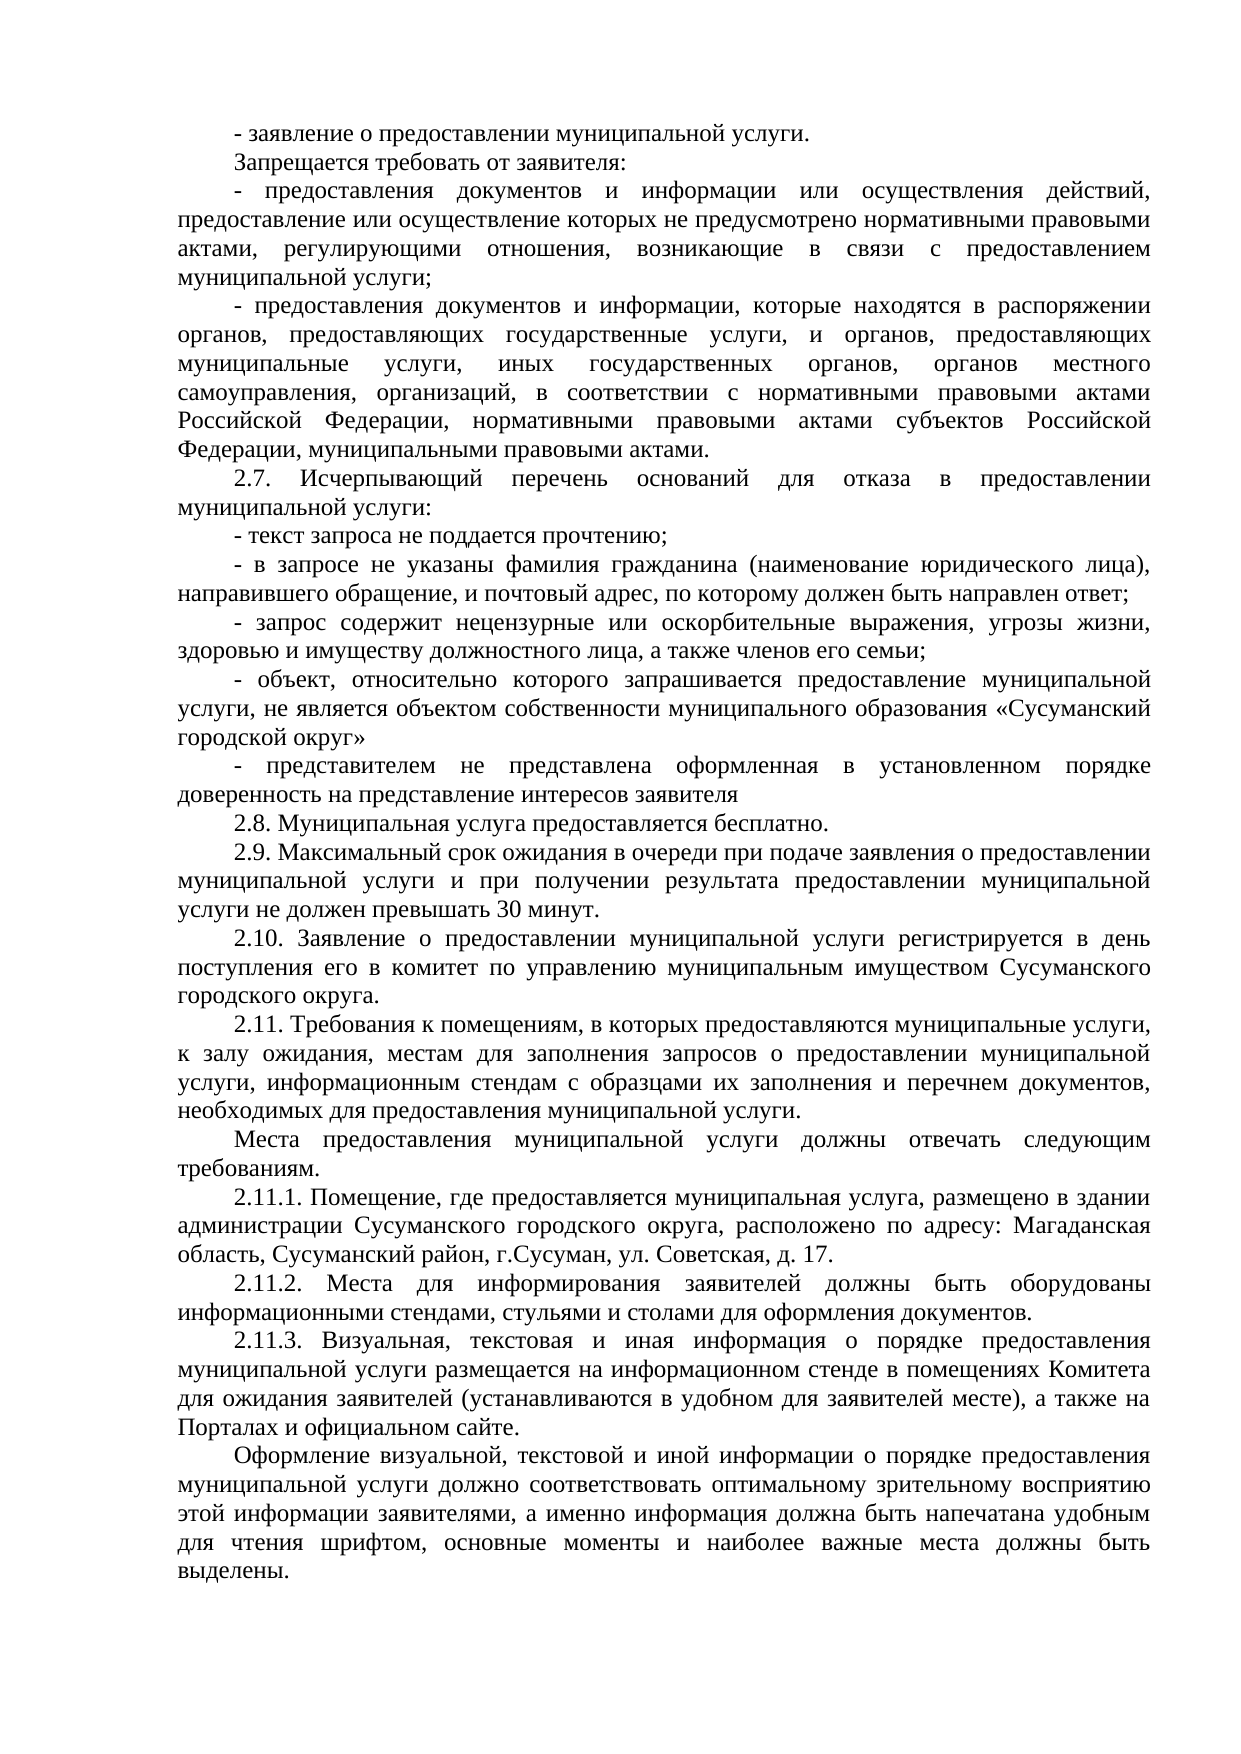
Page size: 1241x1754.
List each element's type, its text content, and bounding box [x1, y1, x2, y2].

text 2.9. Максимальный срок ожидания в очереди при подаче заявления о предоставлении муниципальной услуги и при получении результата предоставлении муниципальной услуги не должен превышать 30 минут. [177, 837, 1152, 923]
text - объект, относительно которого запрашивается предоставление муниципальной услуги, не является объектом собственности муниципального образования «Сусуманский городской округ» [177, 664, 1152, 751]
text - текст запроса не поддается прочтению; [177, 521, 1152, 549]
text Оформление визуальной, текстовой и иной информации о порядке предоставления муниципальной услуги должно соответствовать оптимальному зрительному восприятию этой информации заявителями, а именно информация должна быть напечатана удобным для чтения шрифтом, основные моменты и наиболее важные места должны быть выделены. [177, 1441, 1152, 1584]
text 2.8. Муниципальная услуга предоставляется бесплатно. [177, 808, 1152, 837]
text 2.7. Исчерпывающий перечень оснований для отказа в предоставлении муниципальной услуги: [177, 463, 1152, 521]
text - в запросе не указаны фамилия гражданина (наименование юридического лица), направившего обращение, и почтовый адрес, по которому должен быть направлен ответ; [177, 549, 1152, 607]
text - запрос содержит нецензурные или оскорбительные выражения, угрозы жизни, здоровью и имуществу должностного лица, а также членов его семьи; [177, 607, 1152, 664]
text 2.11. Требования к помещениям, в которых предоставляются муниципальные услуги, к залу ожидания, местам для заполнения запросов о предоставлении муниципальной услуги, информационным стендам с образцами их заполнения и перечнем документов, необходимых для предоставления муниципальной услуги. [177, 1009, 1152, 1124]
text - представителем не представлена оформленная в установленном порядке доверенность на представление интересов заявителя [177, 751, 1152, 808]
text 2.11.3. Визуальная, текстовая и иная информация о порядке предоставления муниципальной услуги размещается на информационном стенде в помещениях Комитета для ожидания заявителей (устанавливаются в удобном для заявителей месте), а также на Порталах и официальном сайте. [177, 1326, 1152, 1441]
text Запрещается требовать от заявителя: [177, 147, 1152, 176]
text 2.11.2. Места для информирования заявителей должны быть оборудованы информационными стендами, стульями и столами для оформления документов. [177, 1268, 1152, 1326]
text 2.11.1. Помещение, где предоставляется муниципальная услуга, размещено в здании администрации Сусуманского городского округа, расположено по адресу: Магаданская область, Сусуманский район, г.Сусуман, ул. Советская, д. 17. [177, 1182, 1152, 1268]
text - предоставления документов и информации или осуществления действий, предоставление или осуществление которых не предусмотрено нормативными правовыми актами, регулирующими отношения, возникающие в связи с предоставлением муниципальной услуги; [177, 176, 1152, 291]
text - заявление о предоставлении муниципальной услуги. [177, 118, 1152, 147]
text Места предоставления муниципальной услуги должны отвечать следующим требованиям. [177, 1124, 1152, 1182]
text 2.10. Заявление о предоставлении муниципальной услуги регистрируется в день поступления его в комитет по управлению муниципальным имуществом Сусуманского городского округа. [177, 923, 1152, 1009]
text - предоставления документов и информации, которые находятся в распоряжении органов, предоставляющих государственные услуги, и органов, предоставляющих муниципальные услуги, иных государственных органов, органов местного самоуправления, организаций, в соответствии с нормативными правовыми актами Российской Федерации, нормативными правовыми актами субъектов Российской Федерации, муниципальными правовыми актами. [177, 291, 1152, 463]
